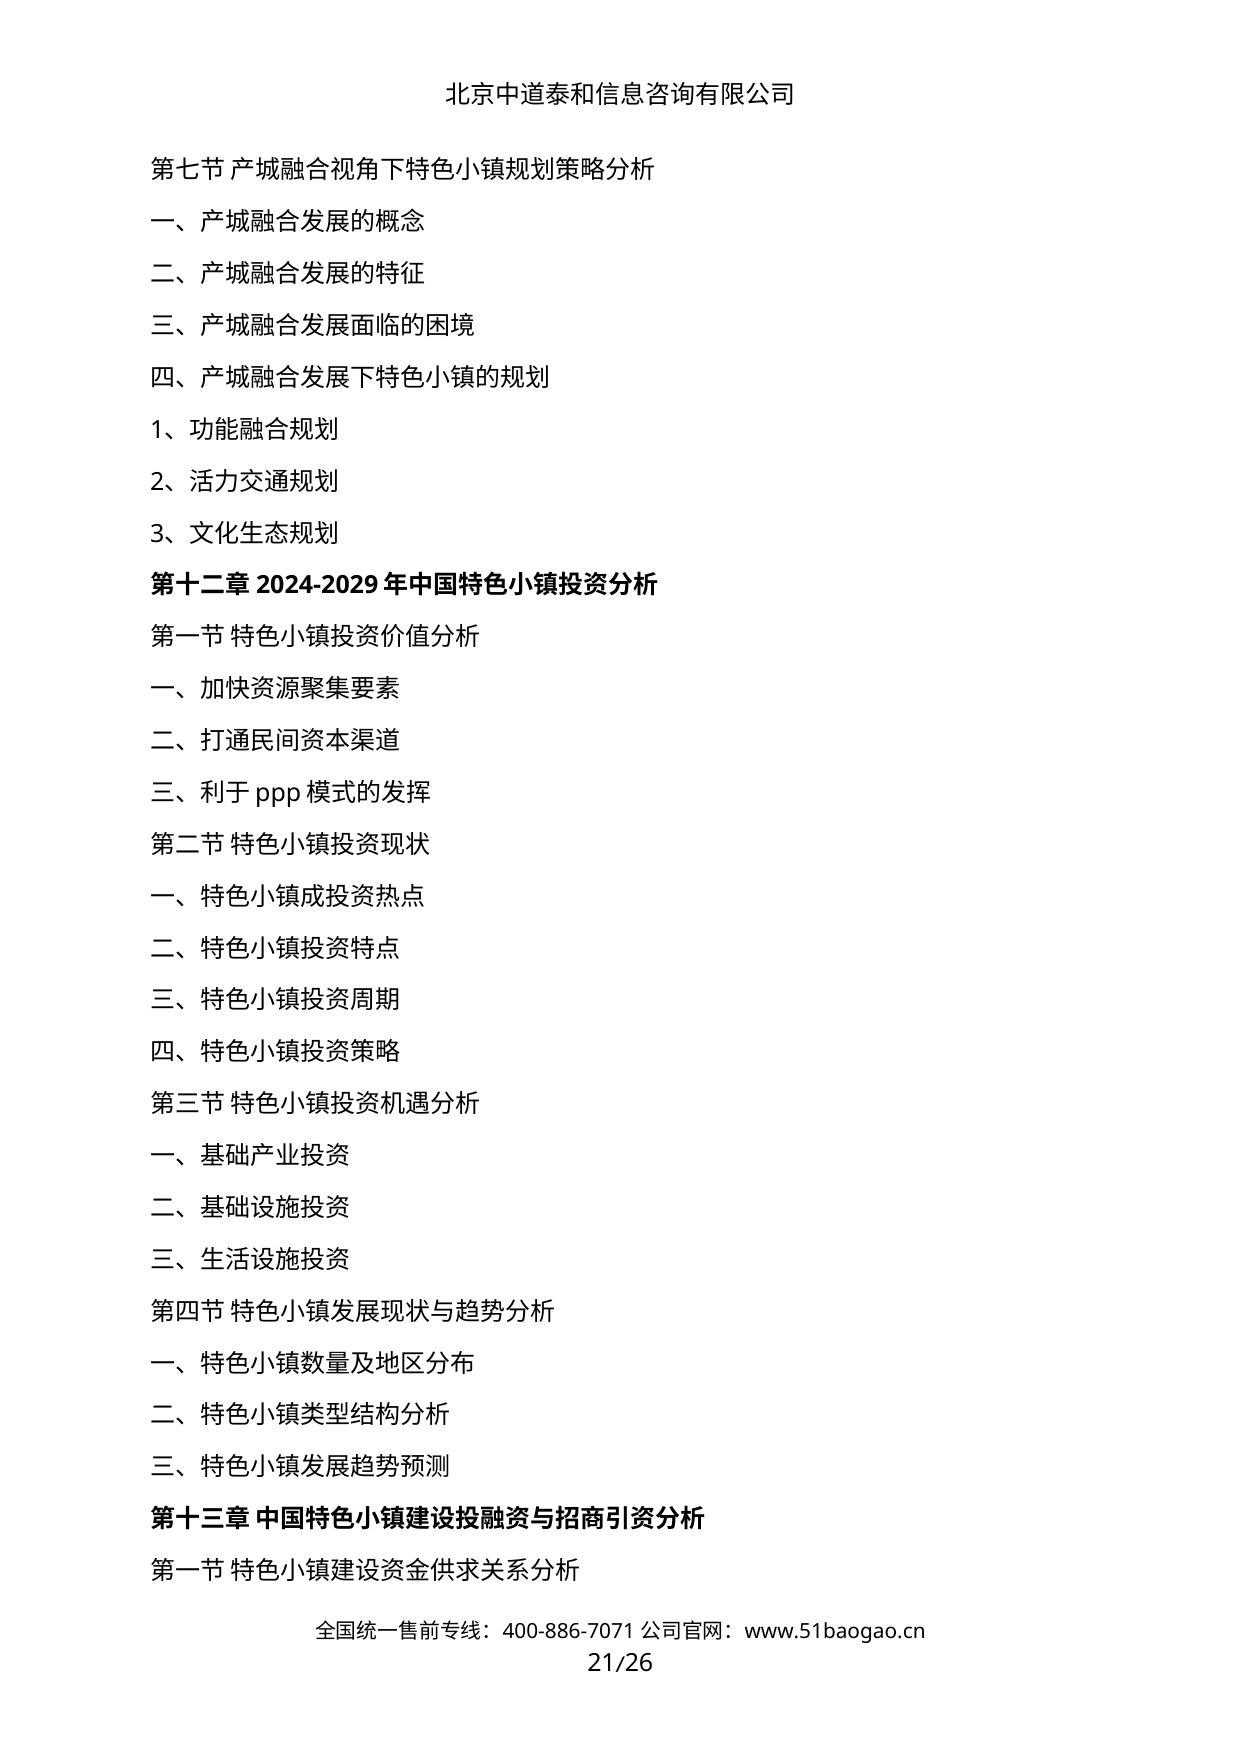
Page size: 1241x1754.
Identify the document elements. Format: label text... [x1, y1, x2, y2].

text 3、文化生态规划 [150, 513, 1090, 549]
text 二、打通民间资本渠道 [150, 721, 1090, 757]
text 三、特色小镇发展趋势预测 [150, 1447, 1090, 1483]
text 一、加快资源聚集要素 [150, 669, 1090, 705]
text 第十二章 2024-2029年中国特色小镇投资分析 [150, 565, 1090, 601]
text 四、特色小镇投资策略 [150, 1032, 1090, 1068]
text 一、基础产业投资 [150, 1136, 1090, 1172]
text 2、活力交通规划 [150, 461, 1090, 497]
text 三、产城融合发展面临的困境 [150, 306, 1090, 342]
text 二、产城融合发展的特征 [150, 254, 1090, 290]
text 四、产城融合发展下特色小镇的规划 [150, 357, 1090, 394]
text 二、特色小镇投资特点 [150, 928, 1090, 964]
text 三、利于ppp模式的发挥 [150, 772, 1090, 809]
text 一、特色小镇成投资热点 [150, 876, 1090, 912]
text 第十三章 中国特色小镇建设投融资与招商引资分析 [150, 1499, 1090, 1535]
text 二、基础设施投资 [150, 1187, 1090, 1224]
text 三、生活设施投资 [150, 1239, 1090, 1276]
text 第二节 特色小镇投资现状 [150, 824, 1090, 861]
text 第一节 特色小镇投资价值分析 [150, 617, 1090, 653]
text 第四节 特色小镇发展现状与趋势分析 [150, 1291, 1090, 1327]
text 第三节 特色小镇投资机遇分析 [150, 1084, 1090, 1120]
text 二、特色小镇类型结构分析 [150, 1395, 1090, 1431]
text 1、功能融合规划 [150, 409, 1090, 446]
text 一、产城融合发展的概念 [150, 202, 1090, 238]
text 第一节 特色小镇建设资金供求关系分析 [150, 1551, 1090, 1587]
text 第七节 产城融合视角下特色小镇规划策略分析 [150, 150, 1090, 186]
text 三、特色小镇投资周期 [150, 980, 1090, 1016]
text 一、特色小镇数量及地区分布 [150, 1343, 1090, 1379]
